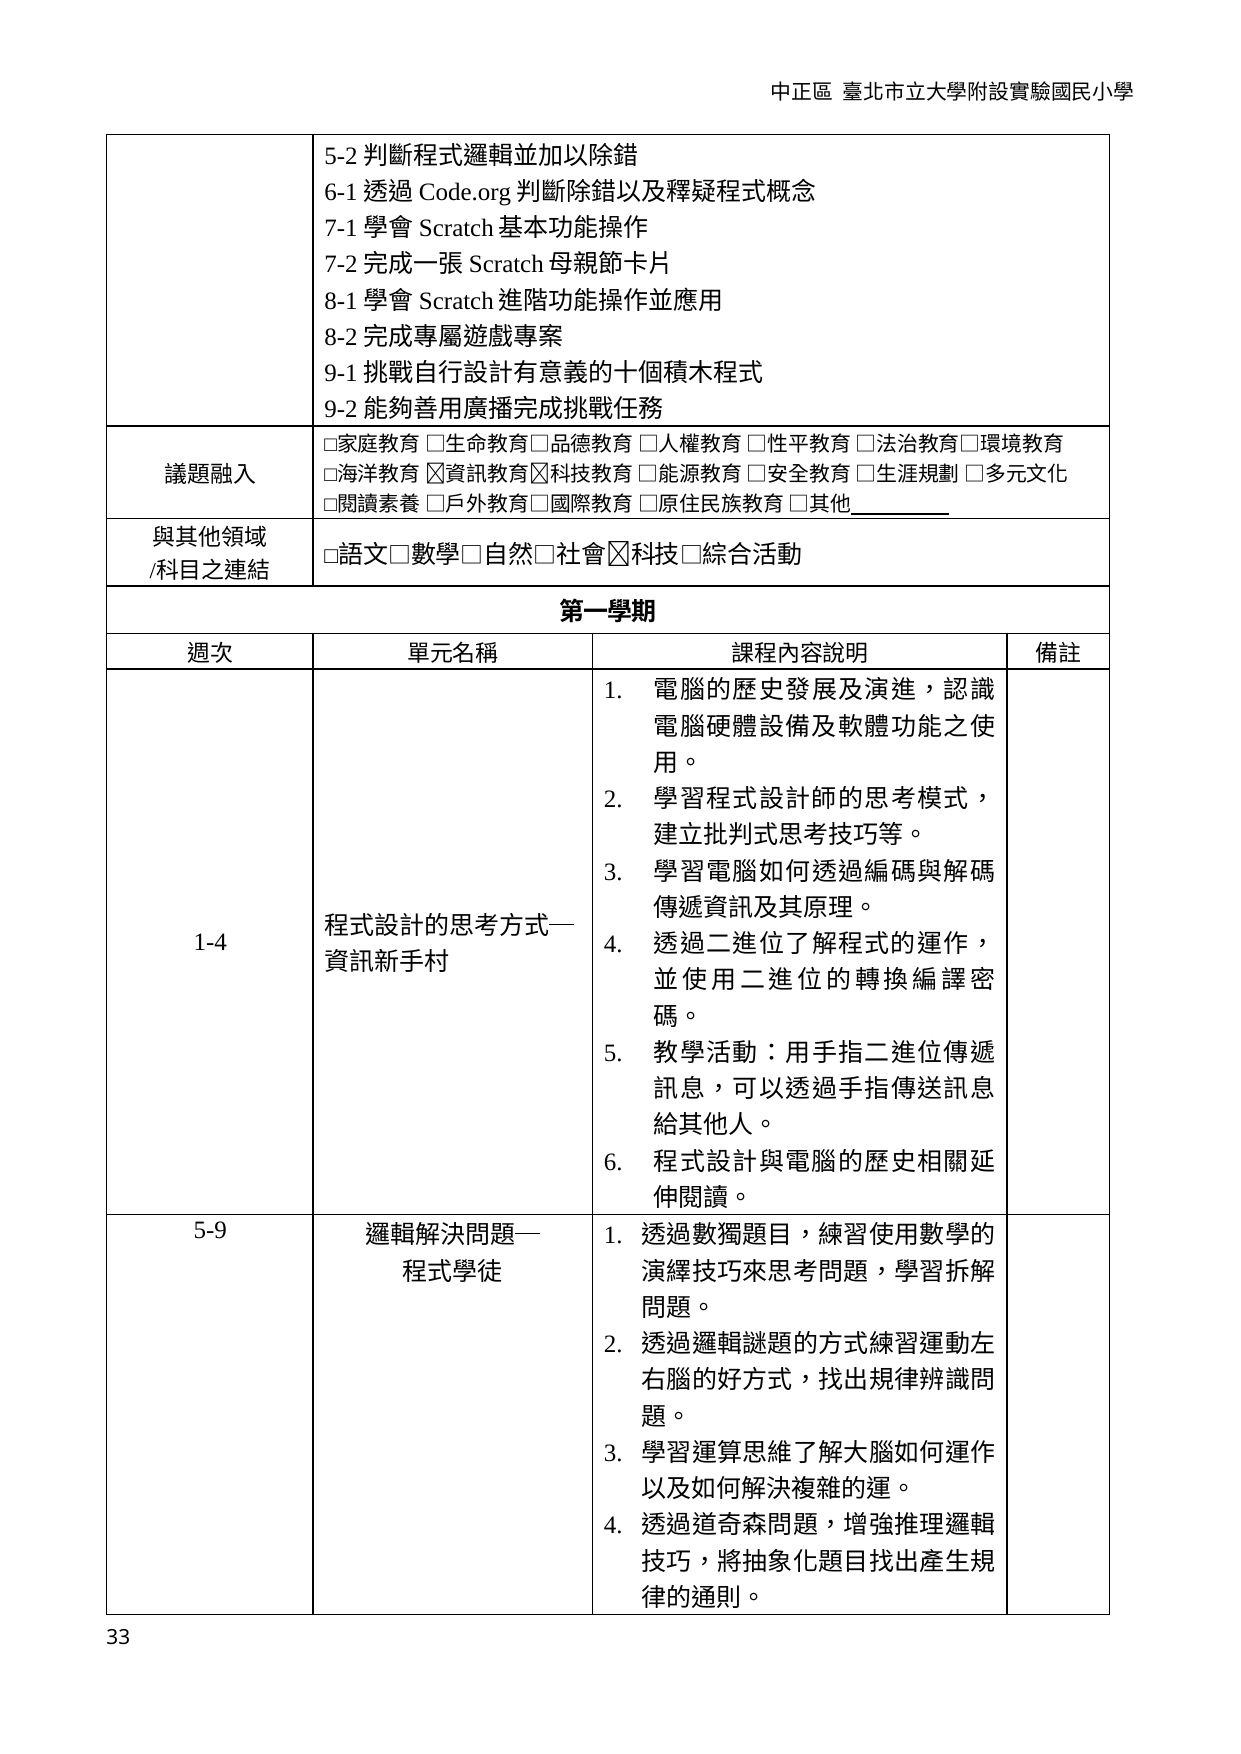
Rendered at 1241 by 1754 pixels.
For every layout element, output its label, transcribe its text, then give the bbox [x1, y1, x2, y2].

table_cell [593, 634, 1006, 668]
table_cell 電腦的歷史發展及演進，認識電腦硬體設備及軟體功能之使用。 學習程式設計師的思考模式，建立批判式思考技巧等。 學習電腦如何透過編碼與解碼傳遞資訊及其原理。 透過二進位了解程式的運作，並使用二進位的轉換編譯密碼。 教學活動：用手指二進位傳遞訊息，可以透過手指傳送訊息給其他人。 程式設計與電腦的歷史相關延伸閱讀。 [593, 670, 1006, 1213]
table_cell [314, 135, 1109, 425]
table_cell [1008, 670, 1109, 1213]
table_cell □語文□數學□自然□社會科技□綜合活動 [314, 519, 1109, 585]
table_cell 邏輯解決問題─ 程式學徒 [314, 1215, 592, 1614]
table_cell 議題融入 [107, 427, 312, 517]
table_cell [1008, 1215, 1109, 1614]
table_cell □家庭教育 □生命教育□品德教育 □人權教育 □性平教育 □法治教育□環境教育 □海洋教育 資訊教育科技教育 □能源教育 □安全教育 □生涯規劃 □多元文化 □閱讀素養 □戶外教育□國際教育 □原住民族教育 □其他 [314, 427, 1109, 517]
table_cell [593, 1215, 1006, 1614]
table_cell 1-4 [107, 670, 312, 1213]
table_cell [314, 634, 592, 668]
table_cell 第一學期 [107, 587, 1109, 633]
table_cell [107, 519, 312, 585]
table_cell [107, 634, 312, 668]
table_cell [1008, 634, 1109, 668]
table_cell [107, 135, 312, 425]
table_cell 程式設計的思考方式─ 資訊新手村 [314, 670, 592, 1213]
table_cell 5-9 [107, 1215, 312, 1614]
